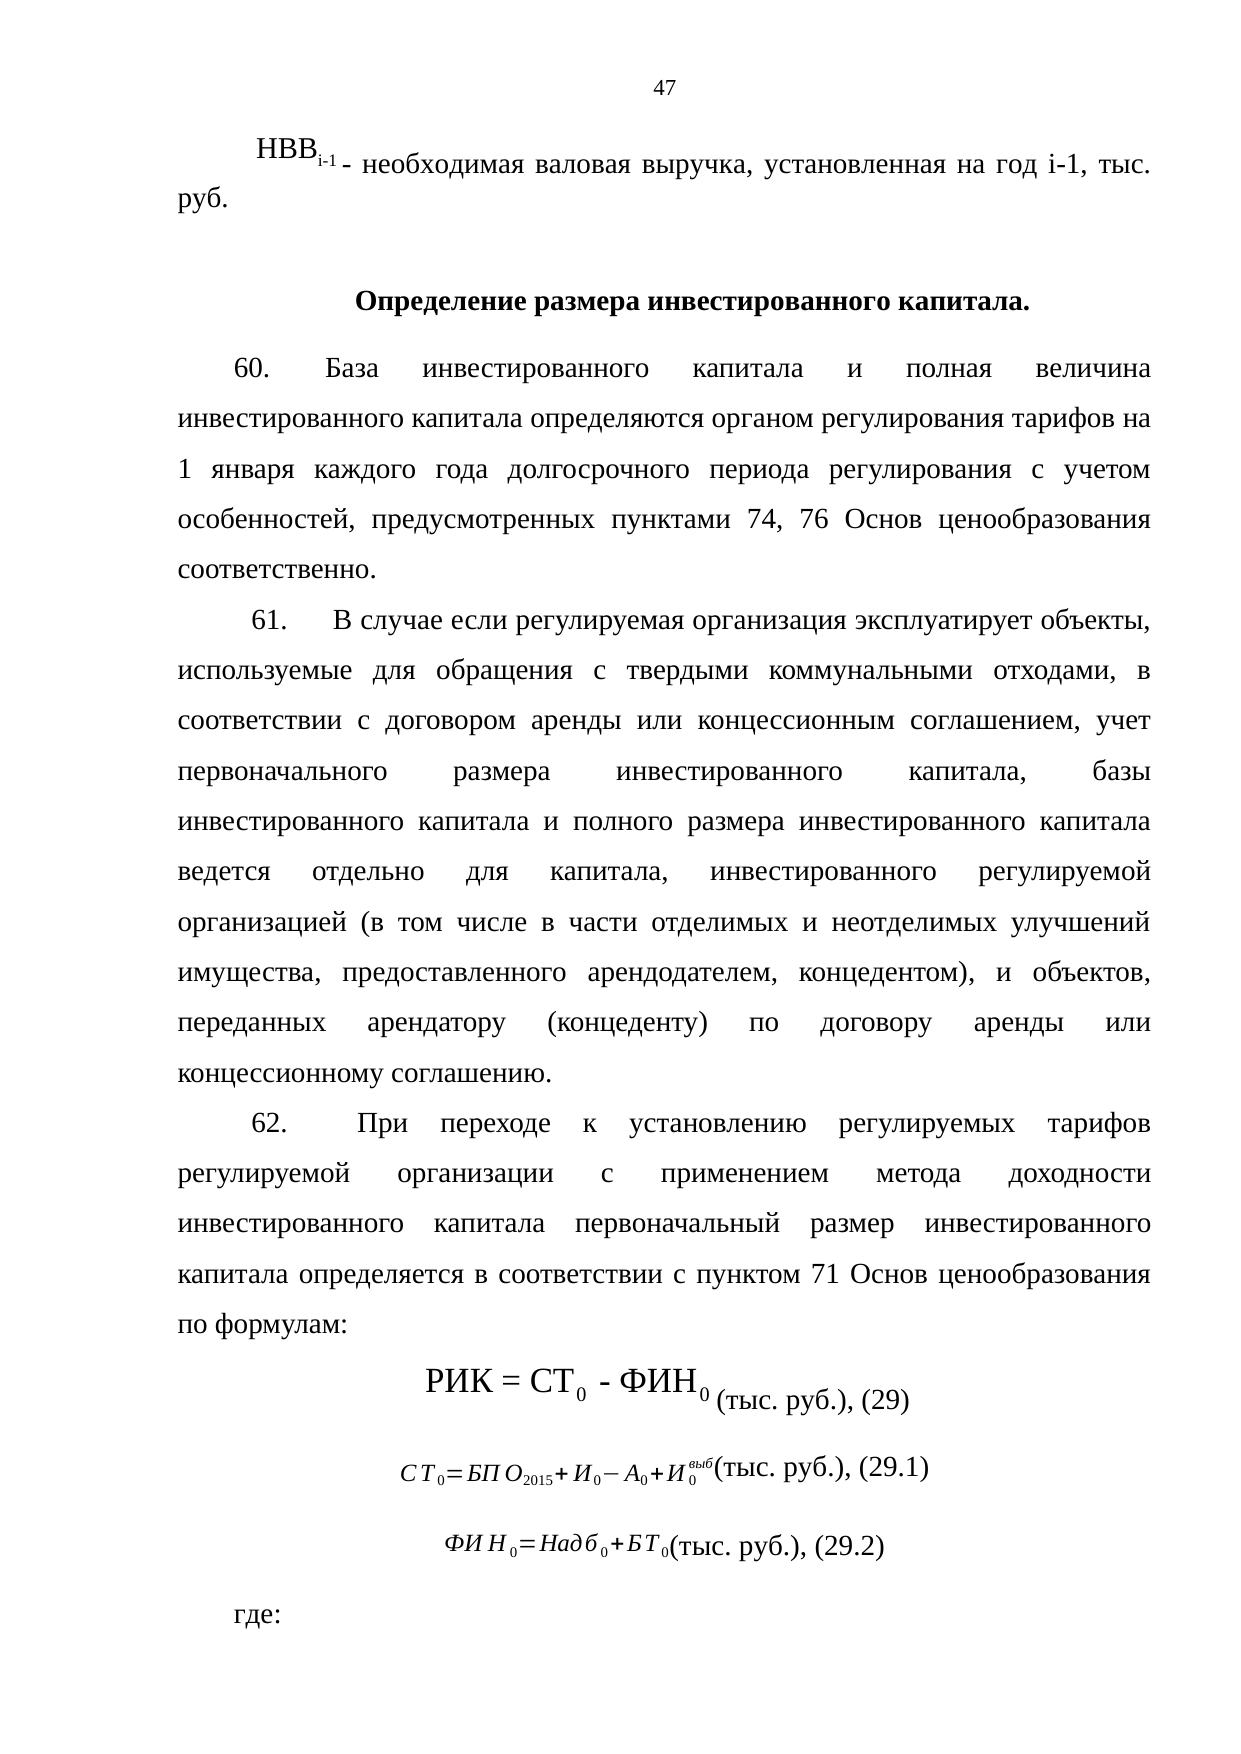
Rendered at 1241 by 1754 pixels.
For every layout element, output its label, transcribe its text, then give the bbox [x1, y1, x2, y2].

text (тыс. руб.), (29.1) [177, 1449, 1152, 1494]
list База инвестированного капитала и полная величина инвестированного капитала определяются органом регулирования тарифов на 1 января каждого года долгосрочного периода регулирования с учетом особенностей, предусмотренных пунктами 74, 76 Основ ценообразования соответственно. [177, 350, 1152, 585]
text (тыс. руб.), (29) [177, 1357, 1152, 1416]
list В случае если регулируемая организация эксплуатирует объекты, используемые для обращения с твердыми коммунальными отходами, в соответствии с договором аренды или концессионным соглашением, учет первоначального размера инвестированного капитала, базы инвестированного капитала и полного размера инвестированного капитала ведется отдельно для капитала, инвестированного регулируемой организацией (в том числе в части отделимых и неотделимых улучшений имущества, предоставленного арендодателем, концедентом), и объектов, переданных арендатору (концеденту) по договору аренды или концессионному соглашению. [177, 602, 1152, 1088]
text (тыс. руб.), (29.2) [177, 1528, 1152, 1562]
text Определение размера инвестированного капитала. [233, 283, 1152, 317]
text - необходимая валовая выручка, установленная на год i-1, тыс. руб. [177, 128, 1152, 213]
list При переходе к установлению регулируемых тарифов регулируемой организации с применением метода доходности инвестированного капитала первоначальный размер инвестированного капитала определяется в соответствии с пунктом 71 Основ ценообразования по формулам: [177, 1105, 1152, 1340]
text где: [177, 1596, 1152, 1629]
